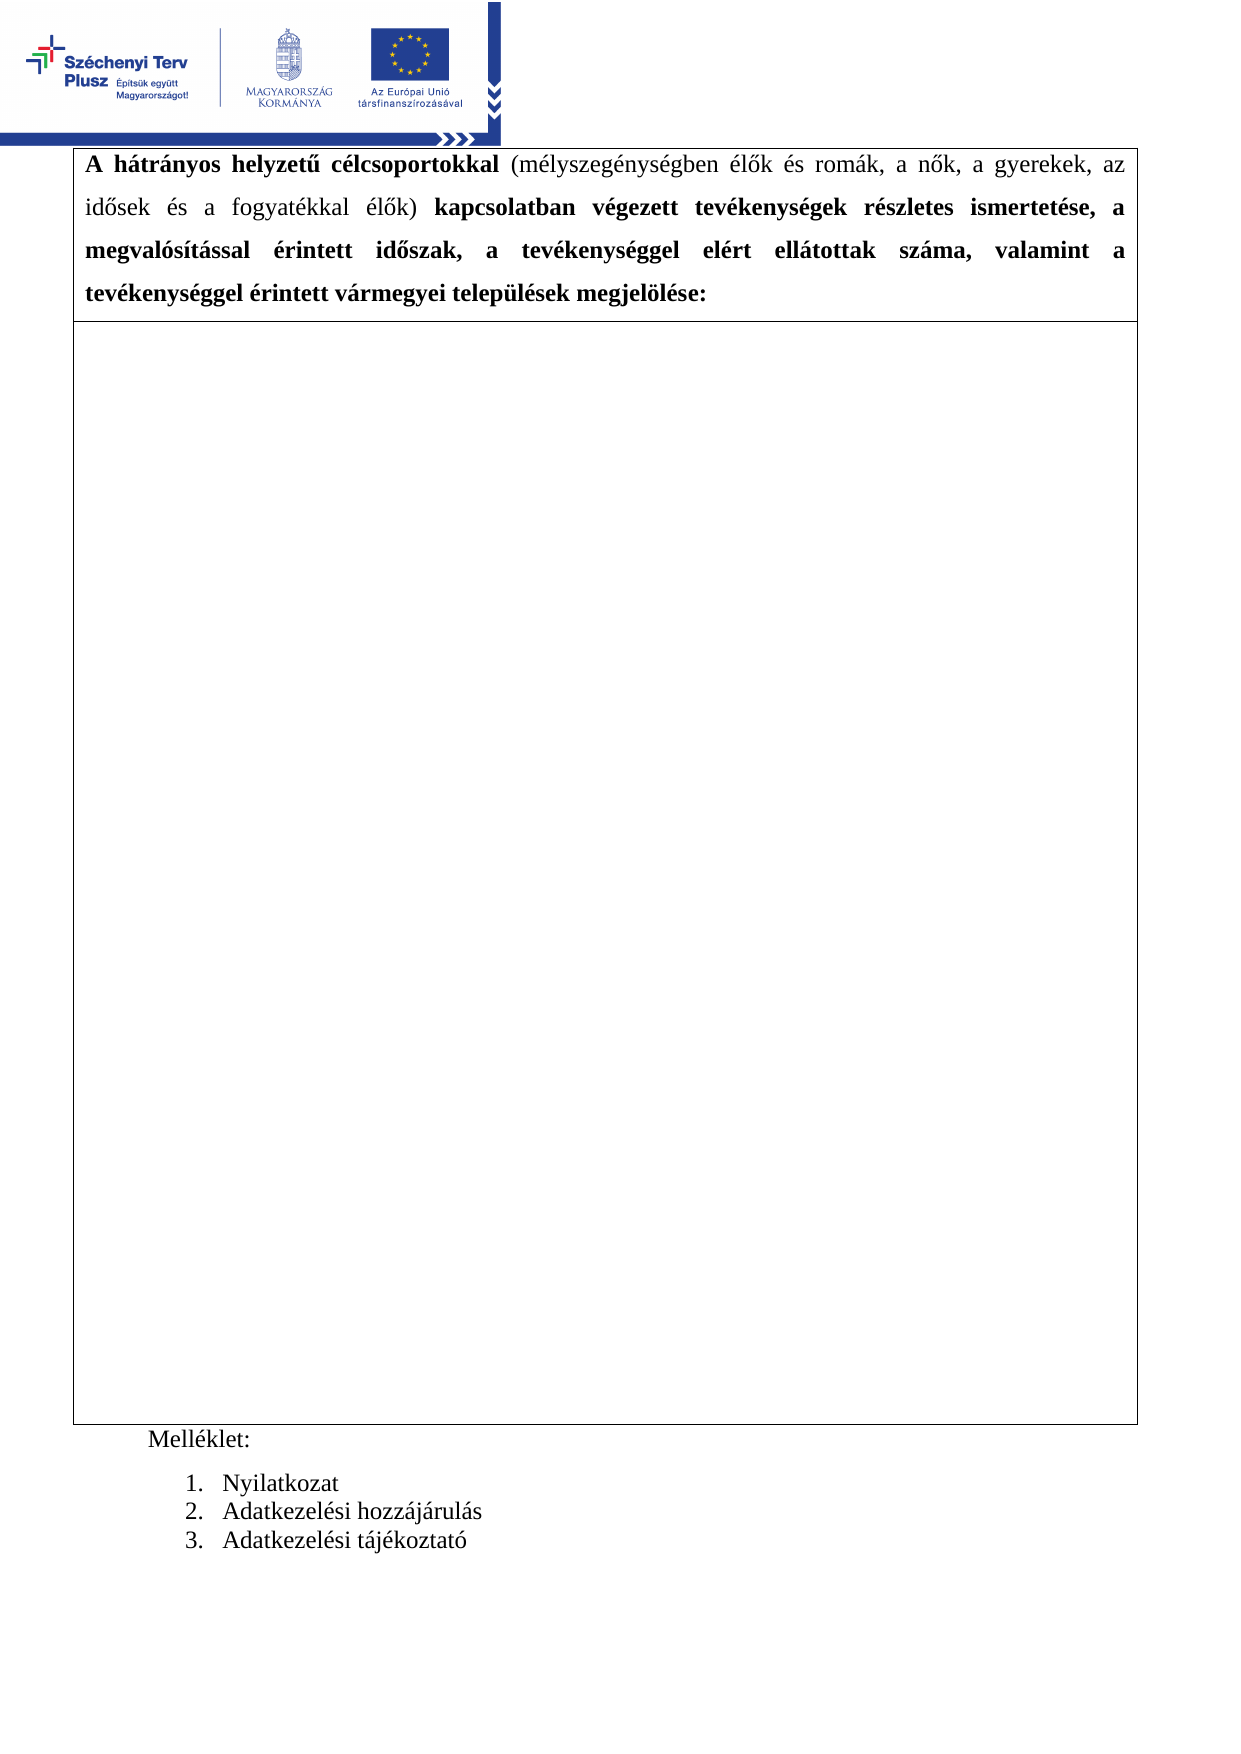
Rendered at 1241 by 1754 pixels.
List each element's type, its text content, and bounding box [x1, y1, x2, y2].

list Nyilatkozat [185, 1468, 1093, 1496]
table_cell [74, 322, 1137, 1423]
table_header A hátrányos helyzetű célcsoportokkal (mélyszegénységben élők és romák, a nők, a gyerekek, az idősek és a fogyatékkal élők) kapcsolatban végezett tevékenységek részletes ismertetése, a megvalósítással érintett időszak, a tevékenységgel elért ellátottak száma, valamint a tevékenységgel érintett vármegyei települések megjelölése: [74, 149, 1137, 321]
picture [0, 2, 501, 146]
text Melléklet: [148, 1425, 1093, 1453]
list Adatkezelési tájékoztató [185, 1525, 1093, 1554]
list Adatkezelési hozzájárulás [185, 1496, 1093, 1525]
